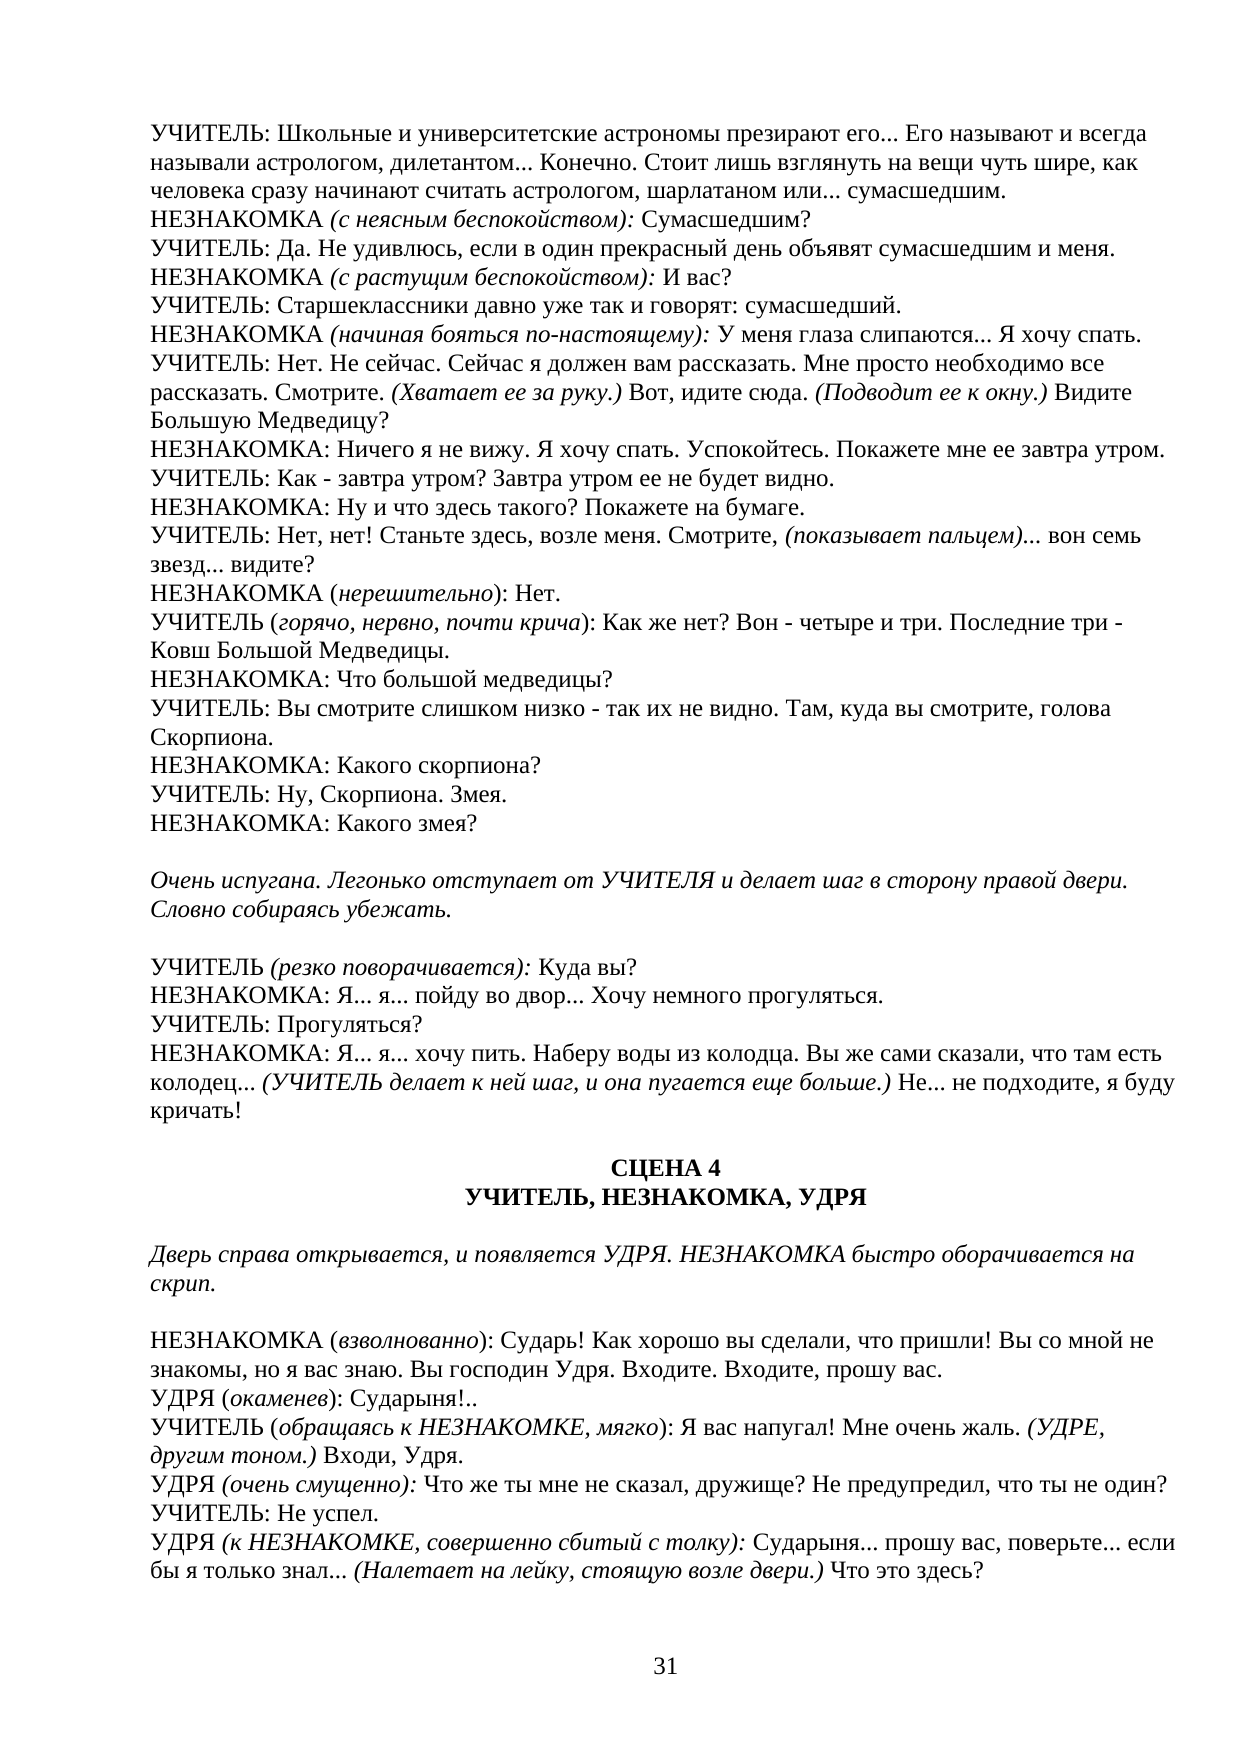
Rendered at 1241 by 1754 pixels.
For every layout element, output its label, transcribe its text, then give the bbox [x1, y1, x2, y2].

text УЧИТЕЛЬ: Нет, нет! Станьте здесь, возле меня. Смотрите, (показывает пальцем)... вон семь звезд... видите? [150, 521, 1181, 578]
text УЧИТЕЛЬ: Прогуляться? [150, 1009, 1181, 1038]
text УЧИТЕЛЬ: Да. Не удивлюсь, если в один прекрасный день объявят сумасшедшим и меня. [150, 233, 1181, 262]
text НЕЗНАКОМКА: Ну и что здесь такого? Покажете на бумаге. [150, 492, 1181, 521]
text УЧИТЕЛЬ: Старшеклассники давно уже так и говорят: сумасшедший. [150, 291, 1181, 319]
text УЧИТЕЛЬ (обращаясь к НЕЗНАКОМКЕ, мягко): Я вас напугал! Мне очень жаль. (УДРЕ, другим тоном.) Входи, Удря. [150, 1412, 1181, 1469]
text НЕЗНАКОМКА: Какого змея? [150, 808, 1181, 837]
text УЧИТЕЛЬ: Школьные и университетские астрономы презирают его... Его называют и всегда называли астрологом, дилетантом... Конечно. Стоит лишь взглянуть на вещи чуть шире, как человека сразу начинают считать астрологом, шарлатаном или... сумасшедшим. [150, 118, 1181, 204]
text УЧИТЕЛЬ: Ну, Скорпиона. Змея. [150, 779, 1181, 808]
text НЕЗНАКОМКА: Что большой медведицы? [150, 664, 1181, 693]
text УЧИТЕЛЬ (резко поворачивается): Куда вы? [150, 952, 1181, 981]
text НЕЗНАКОМКА (нерешительно): Нет. [150, 578, 1181, 607]
text Дверь справа открывается, и появляется УДРЯ. НЕЗНАКОМКА быстро оборачивается на скрип. [150, 1239, 1181, 1297]
text НЕЗНАКОМКА (с неясным беспокойством): Сумасшедшим? [150, 204, 1181, 233]
text УЧИТЕЛЬ: Как - завтра утром? Завтра утром ее не будет видно. [150, 463, 1181, 492]
text УДРЯ (к НЕЗНАКОМКЕ, совершенно сбитый с толку): Сударыня... прошу вас, поверьте... если бы я только знал... (Налетает на лейку, стоящую возле двери.) Что это здесь? [150, 1527, 1181, 1584]
text УЧИТЕЛЬ: Нет. Не сейчас. Сейчас я должен вам рассказать. Мне просто необходимо все рассказать. Смотрите. (Хватает ее за руку.) Вот, идите сюда. (Подводит ее к окну.) Видите Большую Медведицу? [150, 348, 1181, 434]
text УДРЯ (окаменев): Сударыня!.. [150, 1383, 1181, 1412]
text Очень испугана. Легонько отступает от УЧИТЕЛЯ и делает шаг в сторону правой двери. Словно собираясь убежать. [150, 866, 1181, 923]
text УЧИТЕЛЬ (горячо, нервно, почти крича): Как же нет? Вон - четыре и три. Последние три - Ковш Большой Медведицы. [150, 607, 1181, 664]
text НЕЗНАКОМКА: Ничего я не вижу. Я хочу спать. Успокойтесь. Покажете мне ее завтра утром. [150, 434, 1181, 463]
text СЦЕНА 4 [150, 1153, 1181, 1182]
text НЕЗНАКОМКА: Какого скорпиона? [150, 751, 1181, 779]
text НЕЗНАКОМКА: Я... я... пойду во двор... Хочу немного прогуляться. [150, 981, 1181, 1009]
text УЧИТЕЛЬ, НЕЗНАКОМКА, УДРЯ [150, 1182, 1181, 1211]
text УЧИТЕЛЬ: Вы смотрите слишком низко - так их не видно. Там, куда вы смотрите, голова Скорпиона. [150, 693, 1181, 751]
text НЕЗНАКОМКА (начиная бояться по-настоящему): У меня глаза слипаются... Я хочу спать. [150, 319, 1181, 348]
text НЕЗНАКОМКА (взволнованно): Сударь! Как хорошо вы сделали, что пришли! Вы со мной не знакомы, но я вас знаю. Вы господин Удря. Входите. Входите, прошу вас. [150, 1326, 1181, 1383]
text НЕЗНАКОМКА: Я... я... хочу пить. Наберу воды из колодца. Вы же сами сказали, что там есть колодец... (УЧИТЕЛЬ делает к ней шаг, и она пугается еще больше.) Не... не подходите, я буду кричать! [150, 1038, 1181, 1124]
text УДРЯ (очень смущенно): Что же ты мне не сказал, дружище? Не предупредил, что ты не один? [150, 1469, 1181, 1498]
text НЕЗНАКОМКА (с растущим беспокойством): И вас? [150, 262, 1181, 291]
text УЧИТЕЛЬ: Не успел. [150, 1498, 1181, 1527]
